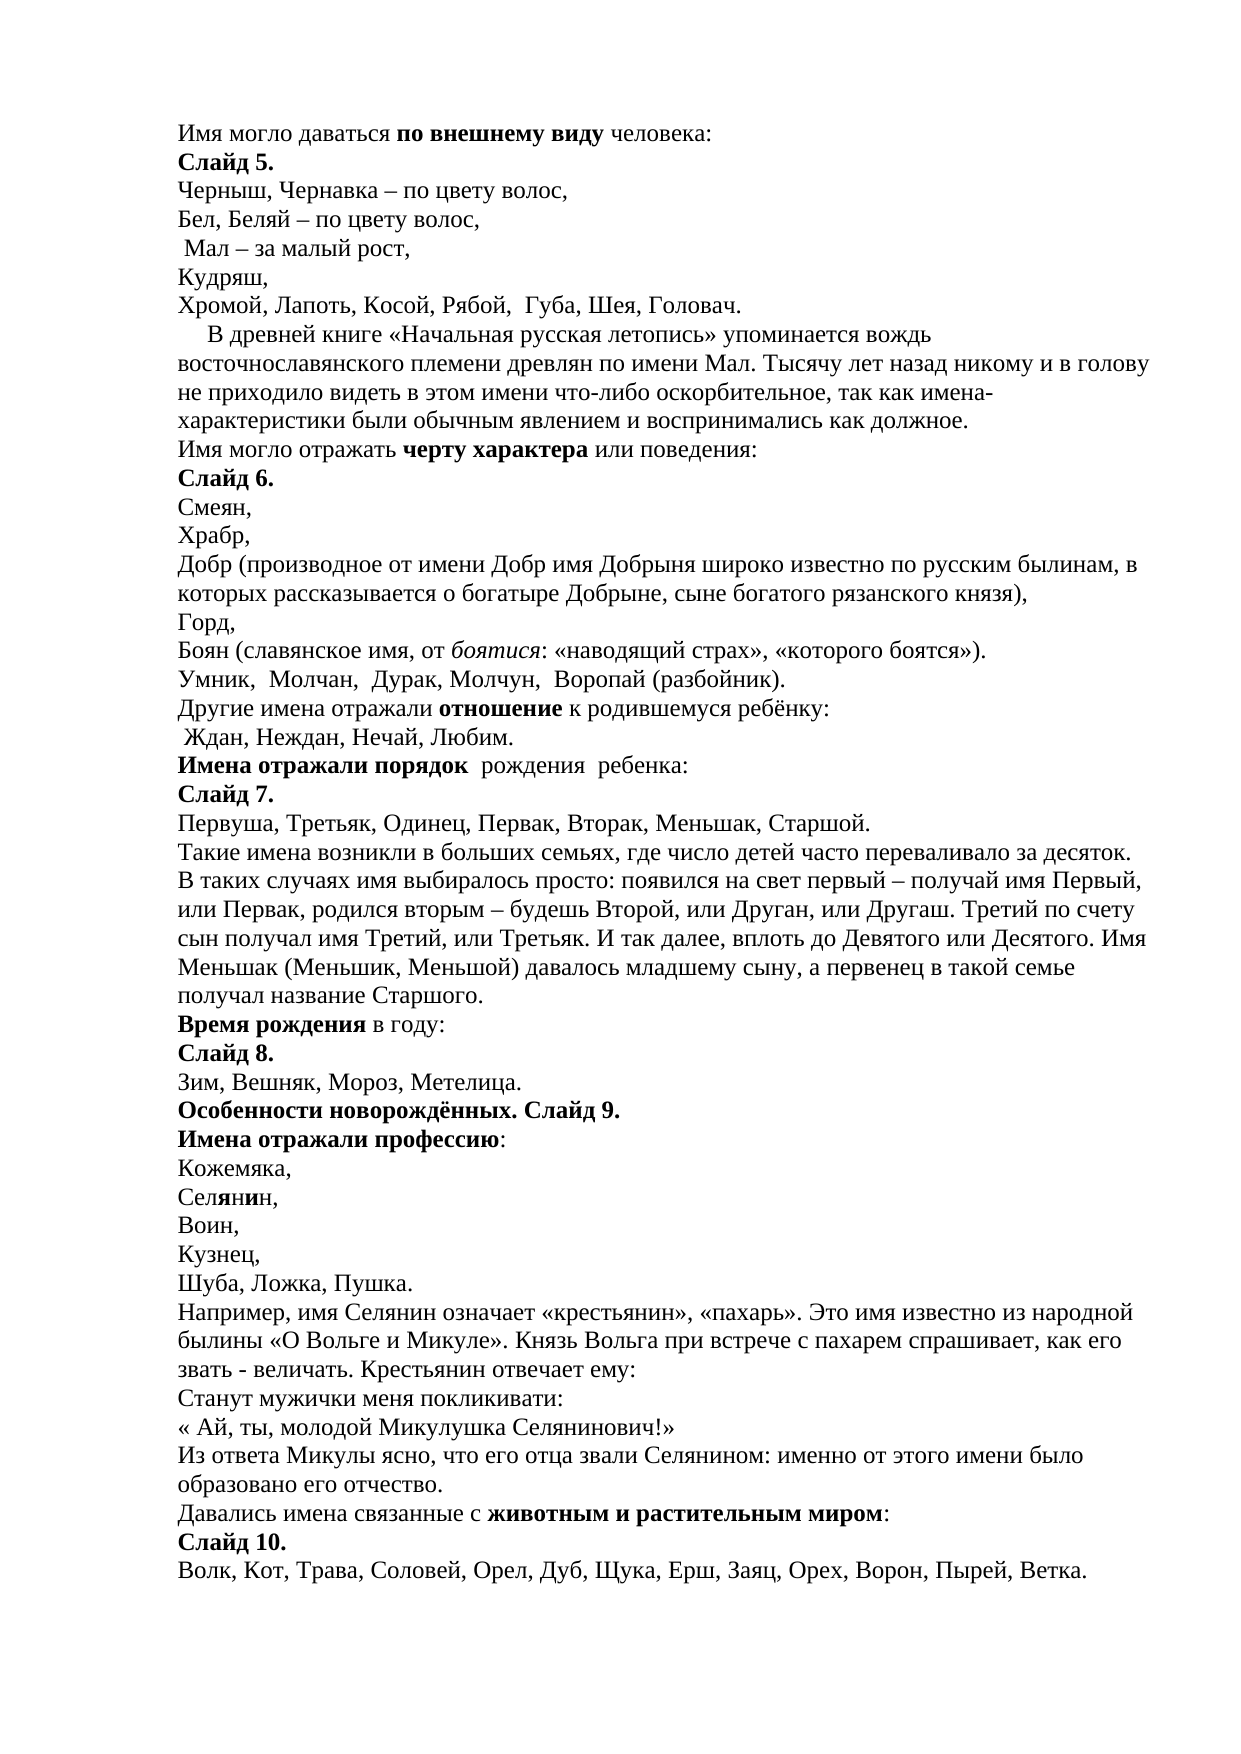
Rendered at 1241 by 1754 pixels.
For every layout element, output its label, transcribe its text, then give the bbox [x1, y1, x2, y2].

text Черныш, Чернавка – по цвету волос, [177, 176, 1152, 204]
text Такие имена возникли в больших семьях, где число детей часто переваливало за десяток. В таких случаях имя выбиралось просто: появился на свет первый – получай имя Первый, или Первак, родился вторым – будешь Второй, или Друган, или Другаш. Третий по счету сын получал имя Третий, или Третьяк. И так далее, вплоть до Девятого или Десятого. Имя Меньшак (Меньшик, Меньшой) давалось младшему сыну, а первенец в такой семье получал название Старшого. [177, 837, 1152, 1009]
text Горд, [177, 607, 1152, 636]
text Слайд 6. [177, 463, 1152, 492]
text Умник, Молчан, Дурак, Молчун, Воропай (разбойник). [177, 664, 1152, 693]
text Хромой, Лапоть, Косой, Рябой, Губа, Шея, Головач. [177, 291, 1152, 319]
text Имена отражали профессию: [177, 1124, 1152, 1153]
text Бел, Беляй – по цвету волос, [177, 204, 1152, 233]
text Станут мужички меня покликивати: [177, 1383, 1152, 1412]
text Воин, [177, 1211, 1152, 1239]
text Например, имя Селянин означает «крестьянин», «пахарь». Это имя известно из народной былины «О Вольге и Микуле». Князь Вольга при встрече с пахарем спрашивает, как его звать - величать. Крестьянин отвечает ему: [177, 1297, 1152, 1383]
text Давались имена связанные с животным и растительным миром: [177, 1498, 1152, 1527]
text Первуша, Третьяк, Одинец, Первак, Вторак, Меньшак, Старшой. [177, 808, 1152, 837]
text Селянин, [177, 1182, 1152, 1211]
text Ждан, Неждан, Нечай, Любим. [177, 722, 1152, 751]
text Слайд 5. [177, 147, 1152, 176]
text Смеян, [177, 492, 1152, 521]
text Волк, Кот, Трава, Соловей, Орел, Дуб, Щука, Ерш, Заяц, Орех, Ворон, Пырей, Ветка. [177, 1556, 1152, 1584]
text Другие имена отражали отношение к родившемуся ребёнку: [177, 693, 1152, 722]
text Зим, Вешняк, Мороз, Метелица. [177, 1067, 1152, 1096]
text Добр (производное от имени Добр имя Добрыня широко известно по русским былинам, в которых рассказывается о богатыре Добрыне, сыне богатого рязанского князя), [177, 549, 1152, 607]
text Имя могло даваться по внешнему виду человека: [177, 118, 1152, 147]
text Кузнец, [177, 1239, 1152, 1268]
text Боян (славянское имя, от боятися: «наводящий страх», «которого боятся»). [177, 636, 1152, 664]
text Из ответа Микулы ясно, что его отца звали Селянином: именно от этого имени было образовано его отчество. [177, 1441, 1152, 1498]
text Слайд 7. [177, 779, 1152, 808]
text Храбр, [177, 521, 1152, 549]
text Имена отражали порядок рождения ребенка: [177, 751, 1152, 779]
text Шуба, Ложка, Пушка. [177, 1268, 1152, 1297]
text Слайд 10. [177, 1527, 1152, 1556]
text Слайд 8. [177, 1038, 1152, 1067]
text Кудряш, [177, 262, 1152, 291]
text Мал – за малый рост, [177, 233, 1152, 262]
text Имя могло отражать черту характера или поведения: [177, 434, 1152, 463]
text Кожемяка, [177, 1153, 1152, 1182]
text В древней книге «Начальная русская летопись» упоминается вождь восточнославянского племени древлян по имени Мал. Тысячу лет назад никому и в голову не приходило видеть в этом имени что-либо оскорбительное, так как имена-характеристики были обычным явлением и воспринимались как должное. [177, 319, 1152, 434]
text « Ай, ты, молодой Микулушка Селянинович!» [177, 1412, 1152, 1441]
text Особенности новорождённых. Слайд 9. [177, 1096, 1152, 1124]
text Время рождения в году: [177, 1009, 1152, 1038]
